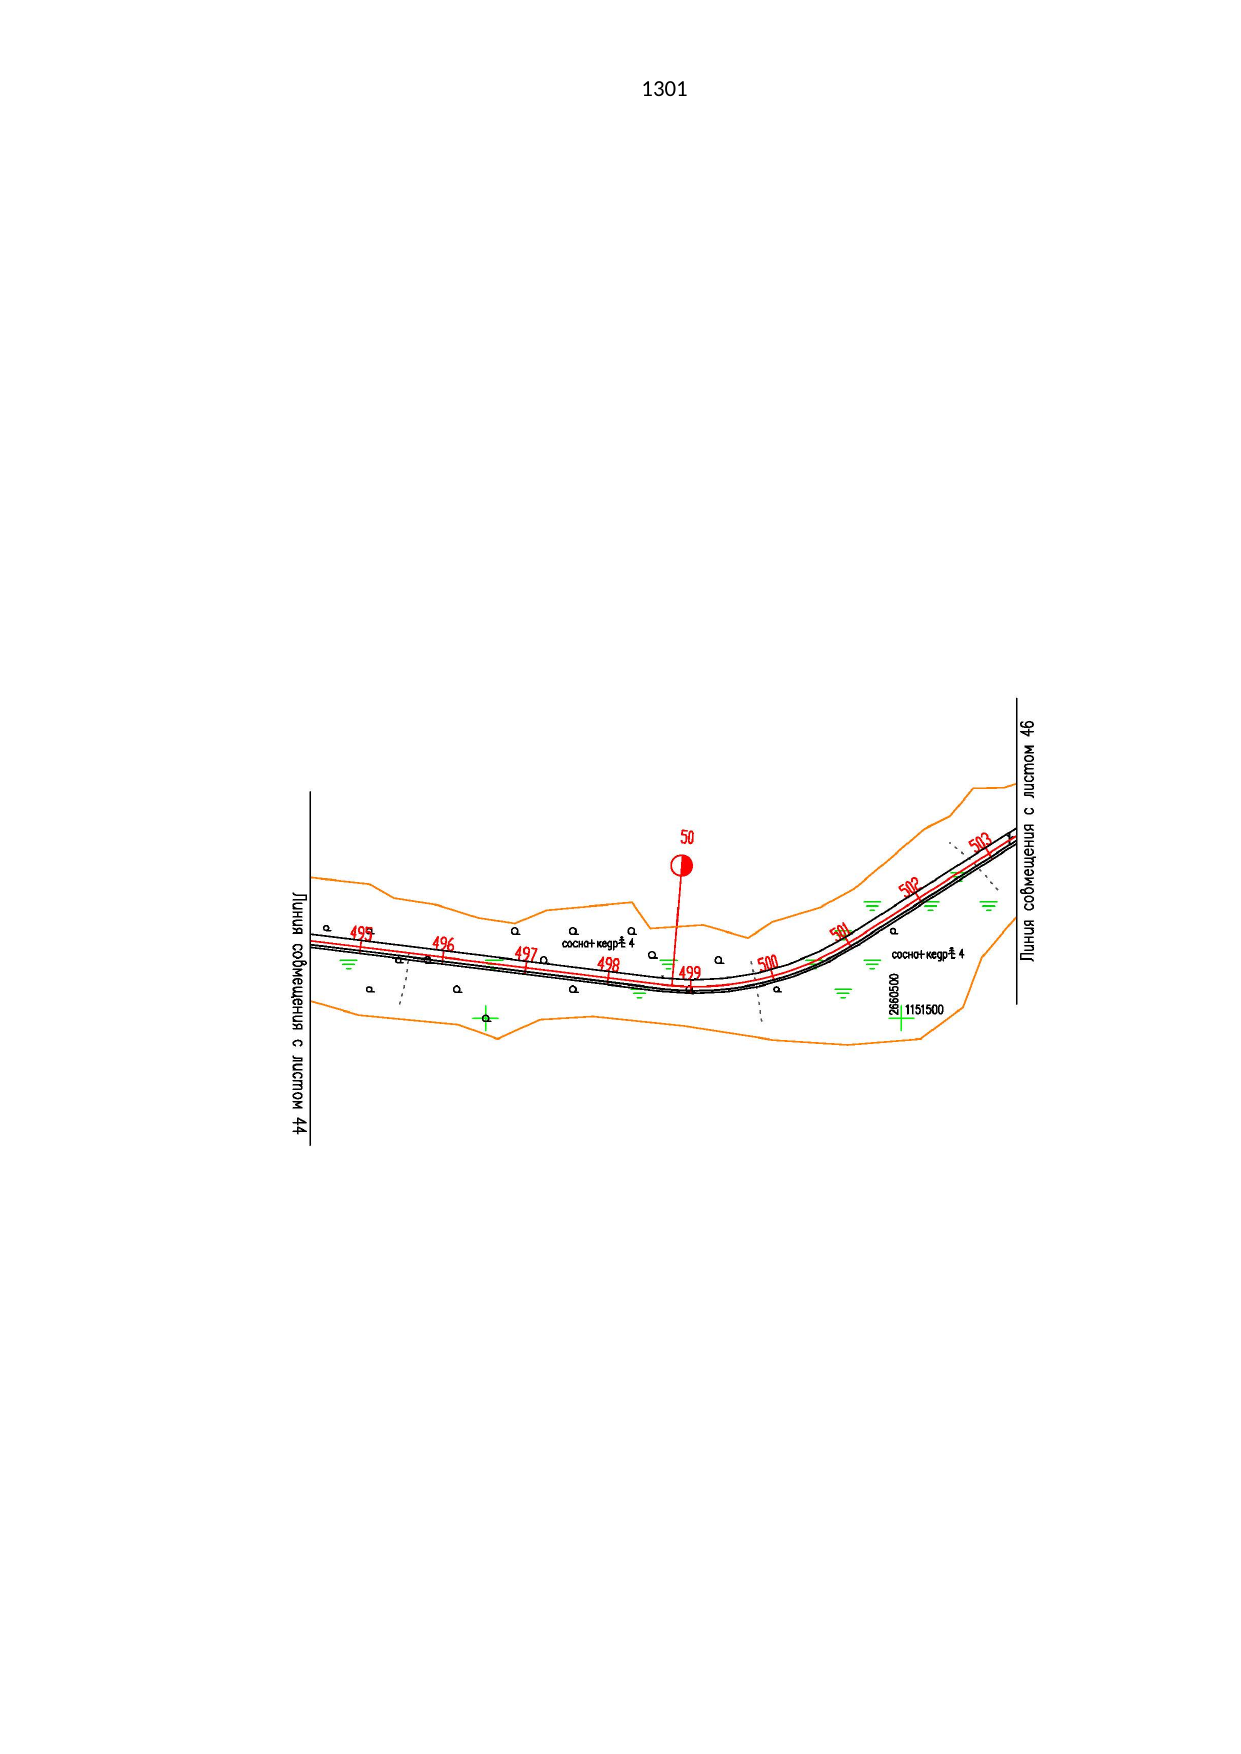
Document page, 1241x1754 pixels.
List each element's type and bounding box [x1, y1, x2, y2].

picture [286, 395, 1043, 1528]
